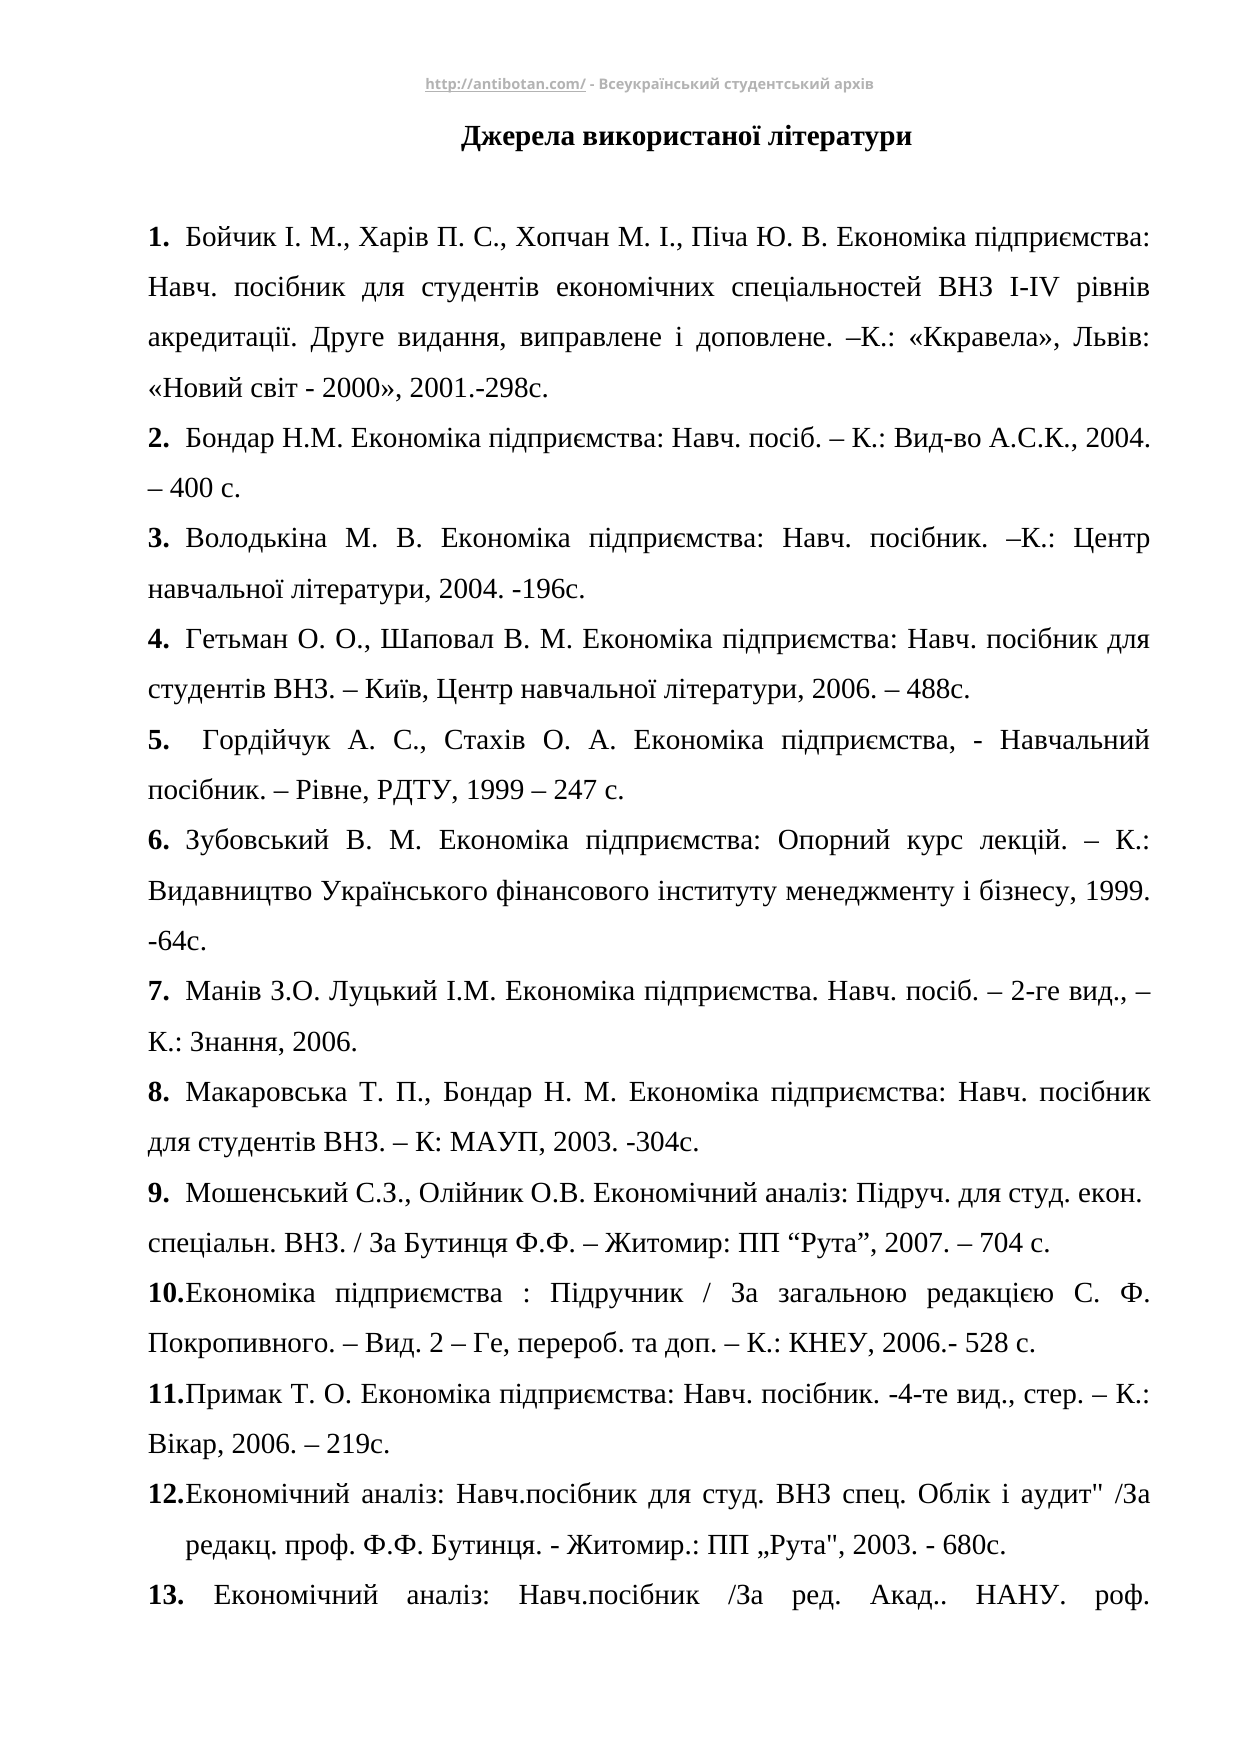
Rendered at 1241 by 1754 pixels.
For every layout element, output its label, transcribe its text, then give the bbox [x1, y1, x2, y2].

list Економіка підприємства : Підручник / За загальною редакцією С. Ф. Покропивного. – Вид. 2 – Ге, перероб. та доп. – К.: КНЕУ, 2006.- 528 с. [148, 1275, 1152, 1359]
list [148, 1577, 1152, 1611]
list Гордійчук А. С., Стахів О. А. Економіка підприємства, - Навчальний посібник. – Рівне, РДТУ, 1999 – 247 с. [148, 722, 1152, 806]
list Бойчик І. М., Харів П. С., Хопчан М. І., Піча Ю. В. Економіка підприємства: Навч. посібник для студентів економічних спеціальностей ВНЗ І-ІV рівнів акредитації. Друге видання, виправлене і доповлене. –К.: «Ккравела», Львів: «Новий світ - 2000», 2001.-298с. [148, 219, 1152, 403]
list Бондар Н.М. Економіка підприємства: Навч. посіб. – К.: Вид-во А.С.К., 2004. – 400 с. [148, 420, 1152, 504]
list Гетьман О. О., Шаповал В. М. Економіка підприємства: Навч. посібник для студентів ВНЗ. – Київ, Центр навчальної літератури, 2006. – 488с. [148, 621, 1152, 705]
list Мошенський С.З., Олійник О.В. Економічний аналіз: Підруч. для студ. екон. спеціальн. ВНЗ. / За Бутинця Ф.Ф. – Житомир: ПП “Рута”, 2007. – 704 с. [148, 1175, 1152, 1258]
list Економічний аналіз: Навч.посібник для студ. ВНЗ спец. Облік і аудит" /За редакц. проф. Ф.Ф. Бутинця. - Житомир.: ПП „Рута", 2003. - 680с. [148, 1477, 1152, 1560]
list Макаровська Т. П., Бондар Н. М. Економіка підприємства: Навч. посібник для студентів ВНЗ. – К: МАУП, 2003. -304с. [148, 1074, 1152, 1158]
list Манів З.О. Луцький І.М. Економіка підприємства. Навч. посіб. – 2-ге вид., – К.: Знання, 2006. [148, 973, 1152, 1057]
list Джерела використаної літератури [148, 118, 1152, 152]
list Зубовський В. М. Економіка підприємства: Опорний курс лекцій. – К.: Видавництво Українського фінансового інституту менеджменту і бізнесу, 1999. -64с. [148, 822, 1152, 957]
list Примак Т. О. Економіка підприємства: Навч. посібник. -4-те вид., стер. – К.: Вікар, 2006. – 219с. [148, 1376, 1152, 1460]
list Володькіна М. В. Економіка підприємства: Навч. посібник. –К.: Центр навчальної літератури, 2004. -196с. [148, 521, 1152, 604]
